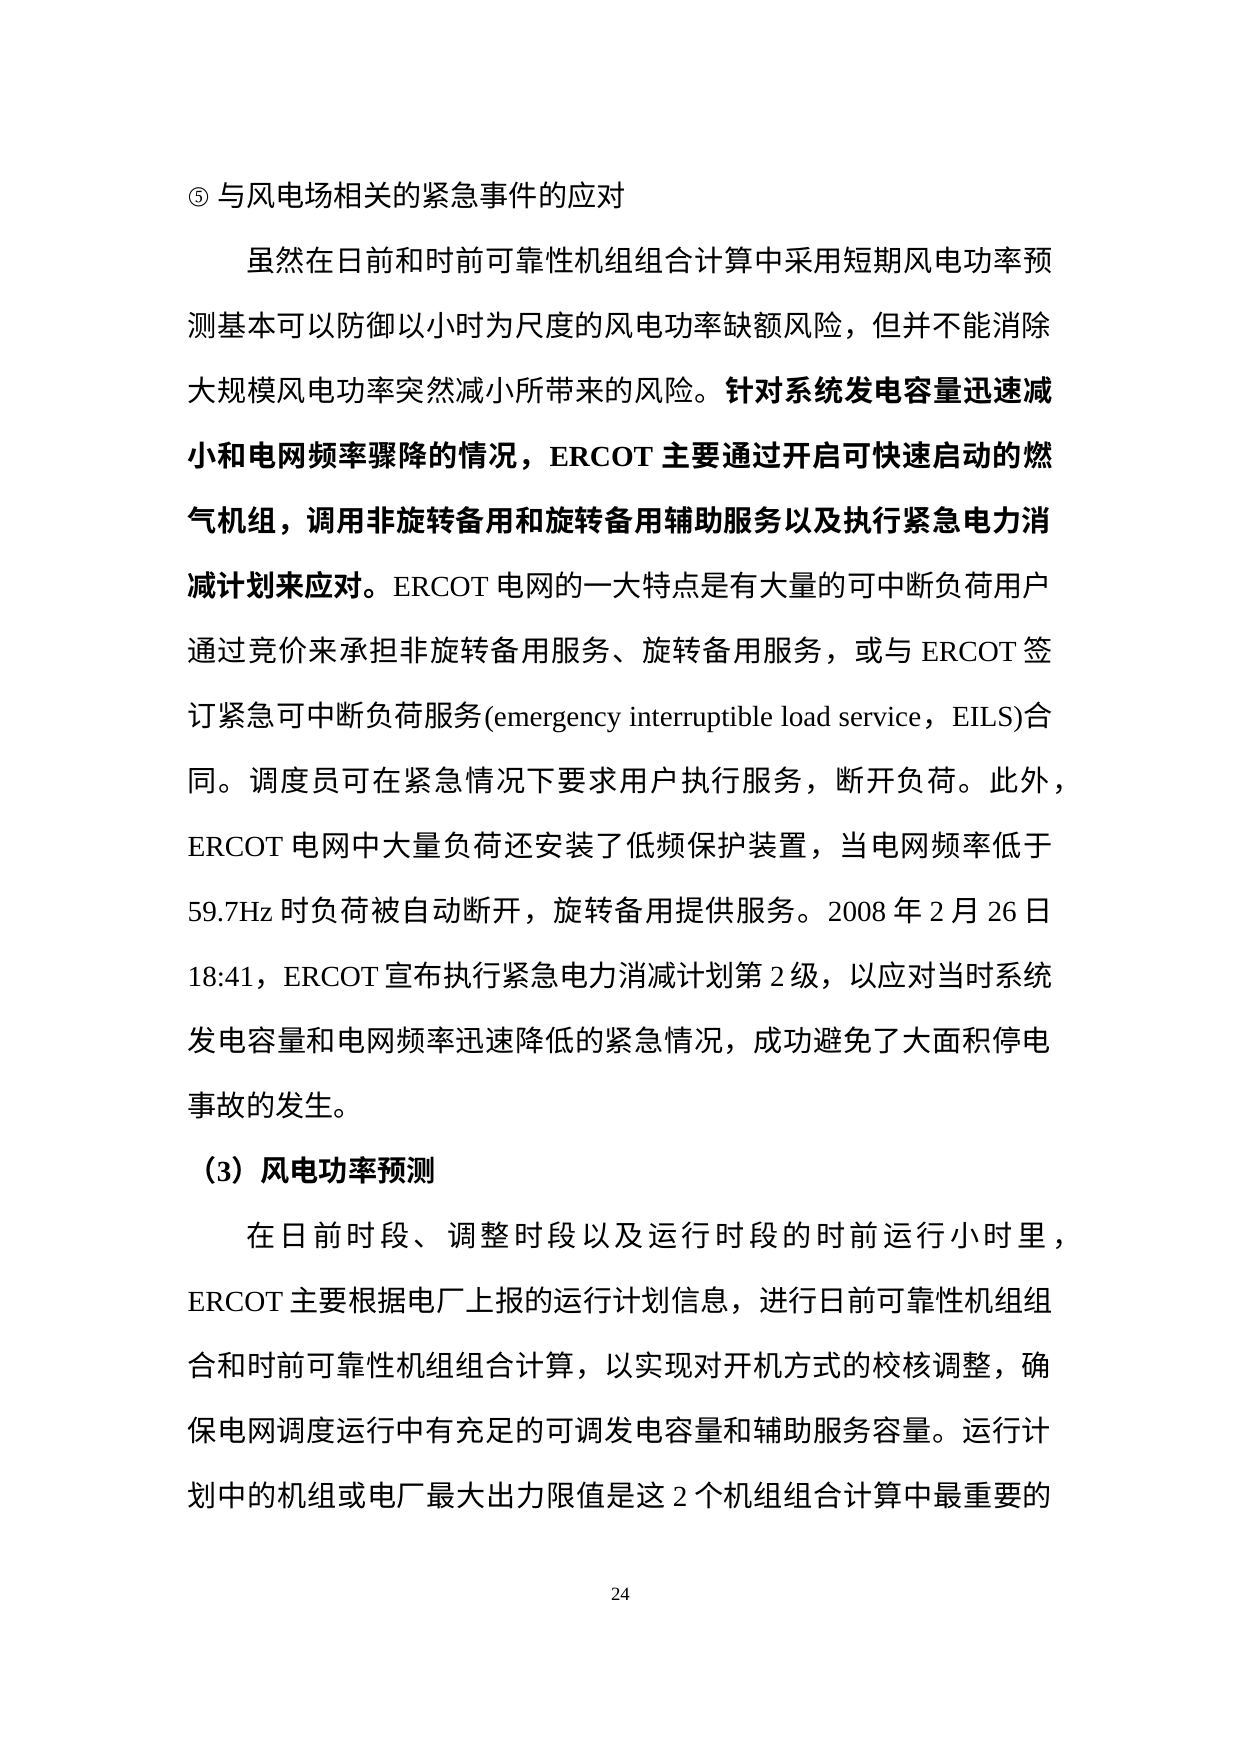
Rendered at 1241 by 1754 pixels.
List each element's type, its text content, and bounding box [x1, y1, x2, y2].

text ⑤ 与风电场相关的紧急事件的应对 [187, 161, 1053, 226]
text 虽然在日前和时前可靠性机组组合计算中采用短期风电功率预测基本可以防御以小时为尺度的风电功率缺额风险，但并不能消除大规模风电功率突然减小所带来的风险。针对系统发电容量迅速减小和电网频率骤降的情况，ERCOT 主要通过开启可快速启动的燃气机组，调用非旋转备用和旋转备用辅助服务以及执行紧急电力消减计划来应对。ERCOT 电网的一大特点是有大量的可中断负荷用户通过竞价来承担非旋转备用服务、旋转备用服务，或与ERCOT签订紧急可中断负荷服务(emergency interruptible load service，EILS)合同。调度员可在紧急情况下要求用户执行服务，断开负荷。此外，ERCOT电网中大量负荷还安装了低频保护装置，当电网频率低于59.7Hz时负荷被自动断开，旋转备用提供服务。2008年2月26日18:41，ERCOT宣布执行紧急电力消减计划第2级，以应对当时系统发电容量和电网频率迅速降低的紧急情况，成功避免了大面积停电事故的发生。 [187, 226, 1053, 1136]
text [187, 1201, 1053, 1526]
text （3）风电功率预测 [187, 1136, 1053, 1201]
